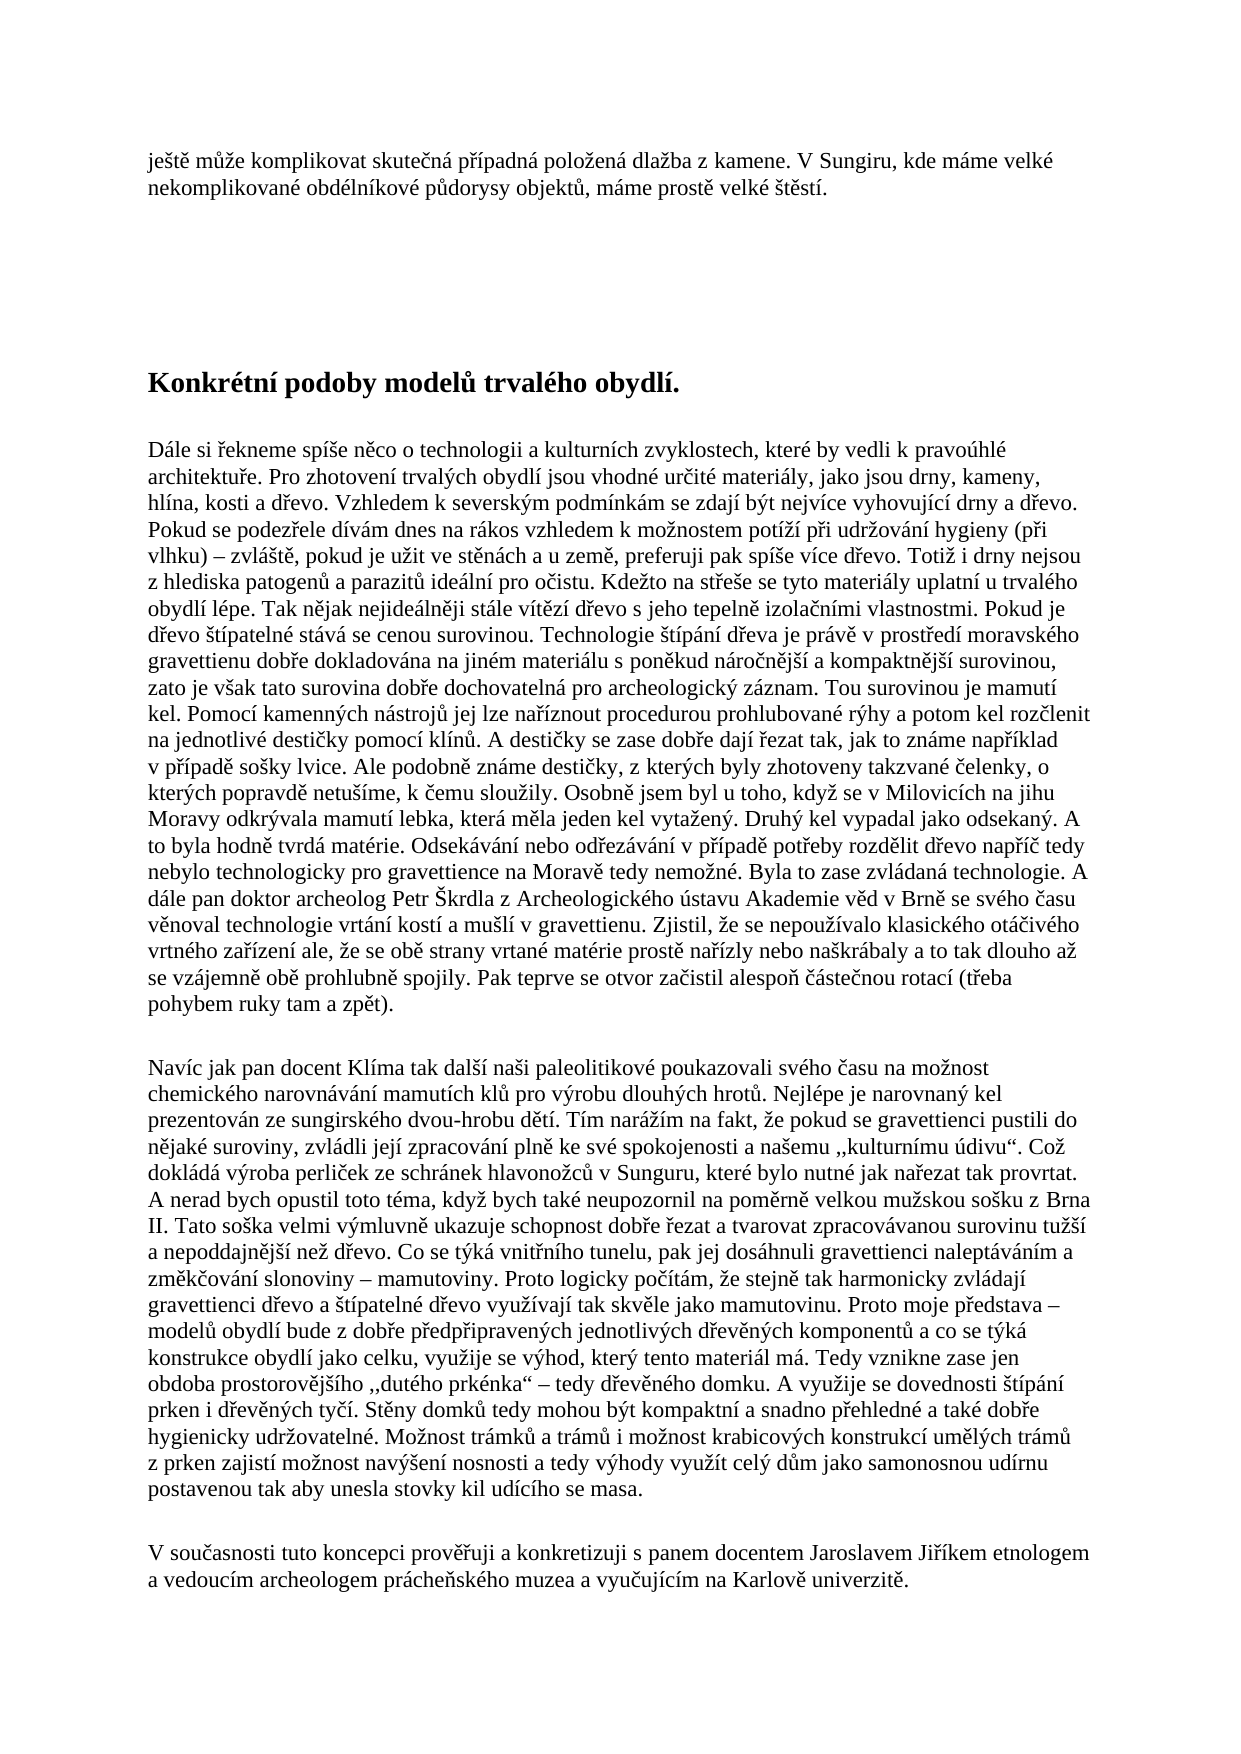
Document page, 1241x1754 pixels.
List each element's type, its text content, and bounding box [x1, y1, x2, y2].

text Dále si řekneme spíše něco o technologii a kulturních zvyklostech, které by vedli k pravoúhlé architektuře. Pro zhotovení trvalých obydlí jsou vhodné určité materiály, jako jsou drny, kameny, hlína, kosti a dřevo. Vzhledem k severským podmínkám se zdají být nejvíce vyhovující drny a dřevo. Pokud se podezřele dívám dnes na rákos vzhledem k možnostem potíží při udržování hygieny (při vlhku) – zvláště, pokud je užit ve stěnách a u země, preferuji pak spíše více dřevo. Totiž i drny nejsou z hlediska patogenů a parazitů ideální pro očistu. Kdežto na střeše se tyto materiály uplatní u trvalého obydlí lépe. Tak nějak nejideálněji stále vítězí dřevo s jeho tepelně izolačními vlastnostmi. Pokud je dřevo štípatelné stává se cenou surovinou. Technologie štípání dřeva je právě v prostředí moravského gravettienu dobře dokladována na jiném materiálu s poněkud náročnější a kompaktnější surovinou, zato je však tato surovina dobře dochovatelná pro archeologický záznam. Tou surovinou je mamutí kel. Pomocí kamenných nástrojů jej lze naříznout procedurou prohlubované rýhy a potom kel rozčlenit na jednotlivé destičky pomocí klínů. A destičky se zase dobře dají řezat tak, jak to známe například v případě sošky lvice. Ale podobně známe destičky, z kterých byly zhotoveny takzvané čelenky, o kterých popravdě netušíme, k čemu sloužily. Osobně jsem byl u toho, když se v Milovicích na jihu Moravy odkrývala mamutí lebka, která měla jeden kel vytažený. Druhý kel vypadal jako odsekaný. A to byla hodně tvrdá matérie. Odsekávání nebo odřezávání v případě potřeby rozdělit dřevo napříč tedy nebylo technologicky pro gravettience na Moravě tedy nemožné. Byla to zase zvládaná technologie. A dále pan doktor archeolog Petr Škrdla z Archeologického ústavu Akademie věd v Brně se svého času věnoval technologie vrtání kostí a mušlí v gravettienu. Zjistil, že se nepoužívalo klasického otáčivého vrtného zařízení ale, že se obě strany vrtané matérie prostě nařízly nebo naškrábaly a to tak dlouho až se vzájemně obě prohlubně spojily. Pak teprve se otvor začistil alespoň částečnou rotací (třeba pohybem ruky tam a zpět). [148, 437, 1093, 1016]
text V současnosti tuto koncepci prověřuji a konkretizuji s panem docentem Jaroslavem Jiříkem etnologem a vedoucím archeologem prácheňského muzea a vyučujícím na Karlově univerzitě. [148, 1539, 1093, 1592]
text Navíc jak pan docent Klíma tak další naši paleolitikové poukazovali svého času na možnost chemického narovnávání mamutích klů pro výrobu dlouhých hrotů. Nejlépe je narovnaný kel prezentován ze sungirského dvou-hrobu dětí. Tím narážím na fakt, že pokud se gravettienci pustili do nějaké suroviny, zvládli její zpracování plně ke své spokojenosti a našemu ,,kulturnímu údivu“. Což dokládá výroba perliček ze schránek hlavonožců v Sunguru, které bylo nutné jak nařezat tak provrtat. A nerad bych opustil toto téma, když bych také neupozornil na poměrně velkou mužskou sošku z Brna II. Tato soška velmi výmluvně ukazuje schopnost dobře řezat a tvarovat zpracovávanou surovinu tužší a nepoddajnější než dřevo. Co se týká vnitřního tunelu, pak jej dosáhnuli gravettienci naleptáváním a změkčování slonoviny – mamutoviny. Proto logicky počítám, že stejně tak harmonicky zvládají gravettienci dřevo a štípatelné dřevo využívají tak skvěle jako mamutovinu. Proto moje představa – modelů obydlí bude z dobře předpřipravených jednotlivých dřevěných komponentů a co se týká konstrukce obydlí jako celku, využije se výhod, který tento materiál má. Tedy vznikne zase jen obdoba prostorovějšího ,,dutého prkénka“ – tedy dřevěného domku. A využije se dovednosti štípání prken i dřevěných tyčí. Stěny domků tedy mohou být kompaktní a snadno přehledné a také dobře hygienicky udržovatelné. Možnost trámků a trámů i možnost krabicových konstrukcí umělých trámů z prken zajistí možnost navýšení nosnosti a tedy výhody využít celý dům jako samonosnou udírnu postavenou tak aby unesla stovky kil udícího se masa. [148, 1054, 1093, 1502]
text Konkrétní podoby modelů trvalého obydlí. [148, 366, 1093, 399]
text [148, 148, 1093, 200]
